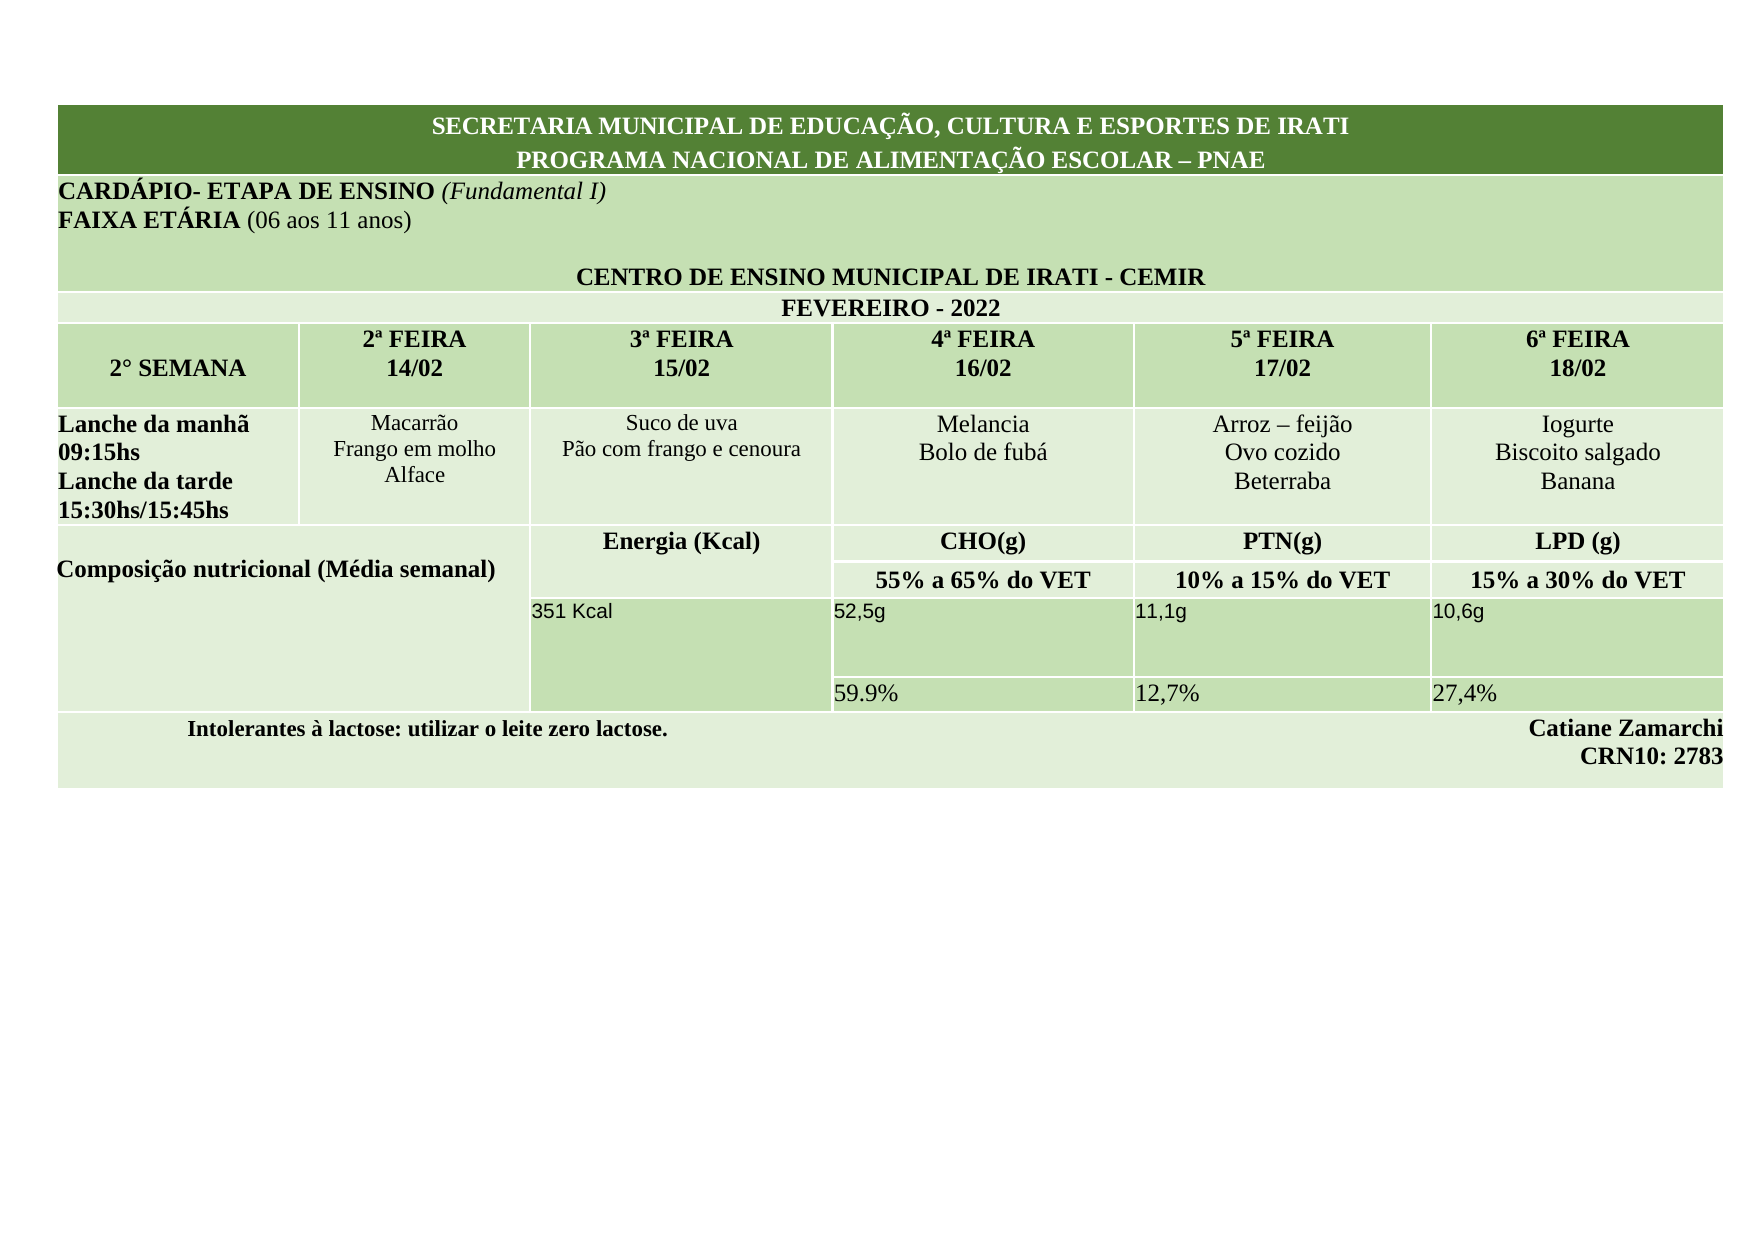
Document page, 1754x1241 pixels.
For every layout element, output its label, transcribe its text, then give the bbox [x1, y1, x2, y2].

table_cell 10,6g [1432, 599, 1723, 676]
table_cell 27,4% [1432, 678, 1723, 711]
table_cell 6ª FEIRA 18/02 [1432, 324, 1723, 407]
table_cell CARDÁPIO- ETAPA DE ENSINO (Fundamental I) FAIXA ETÁRIA (06 aos 11 anos) CENTRO DE ENSINO MUNICIPAL DE IRATI - CEMIR [58, 176, 1723, 291]
table_cell CHO(g) [834, 526, 1133, 560]
table_cell 12,7% [1135, 678, 1430, 711]
table_cell Iogurte Biscoito salgado Banana [1432, 409, 1723, 524]
table_cell Intolerantes à lactose: utilizar o leite zero lactose. Catiane Zamarchi CRN10: 2783 [58, 713, 1723, 788]
table_cell 15% a 30% do VET [1432, 563, 1723, 597]
table_cell 59.9% [834, 678, 1133, 711]
table_cell Energia (Kcal) [531, 526, 831, 597]
table_cell 351 Kcal [531, 599, 831, 711]
table_cell LPD (g) [1432, 526, 1723, 560]
table_cell 10% a 15% do VET [1135, 563, 1430, 597]
table_cell 5ª FEIRA 17/02 [1135, 324, 1430, 407]
table_cell 2ª FEIRA 14/02 [300, 324, 529, 407]
table_cell 52,5g [834, 599, 1133, 676]
table_cell Macarrão Frango em molho Alface [300, 409, 529, 524]
table_cell Lanche da manhã 09:15hs Lanche da tarde 15:30hs/15:45hs [58, 409, 298, 524]
table_cell 4ª FEIRA 16/02 [834, 324, 1133, 407]
table_cell PTN(g) [1135, 526, 1430, 560]
table_header SECRETARIA MUNICIPAL DE EDUCAÇÃO, CULTURA E ESPORTES DE IRATI PROGRAMA NACIONAL DE ALIMENTAÇÃO ESCOLAR – PNAE [58, 105, 1723, 174]
table_cell Arroz – feijão Ovo cozido Beterraba [1135, 409, 1430, 524]
table_cell FEVEREIRO - 2022 [58, 293, 1723, 322]
table_cell 3ª FEIRA 15/02 [531, 324, 831, 407]
table_cell 11,1g [1135, 599, 1430, 676]
table_cell 2° SEMANA [58, 324, 298, 407]
table_cell 55% a 65% do VET [834, 563, 1133, 597]
table_cell Melancia Bolo de fubá [834, 409, 1133, 524]
table_cell Composição nutricional (Média semanal) [58, 526, 529, 711]
table_cell Suco de uva Pão com frango e cenoura [531, 409, 831, 524]
